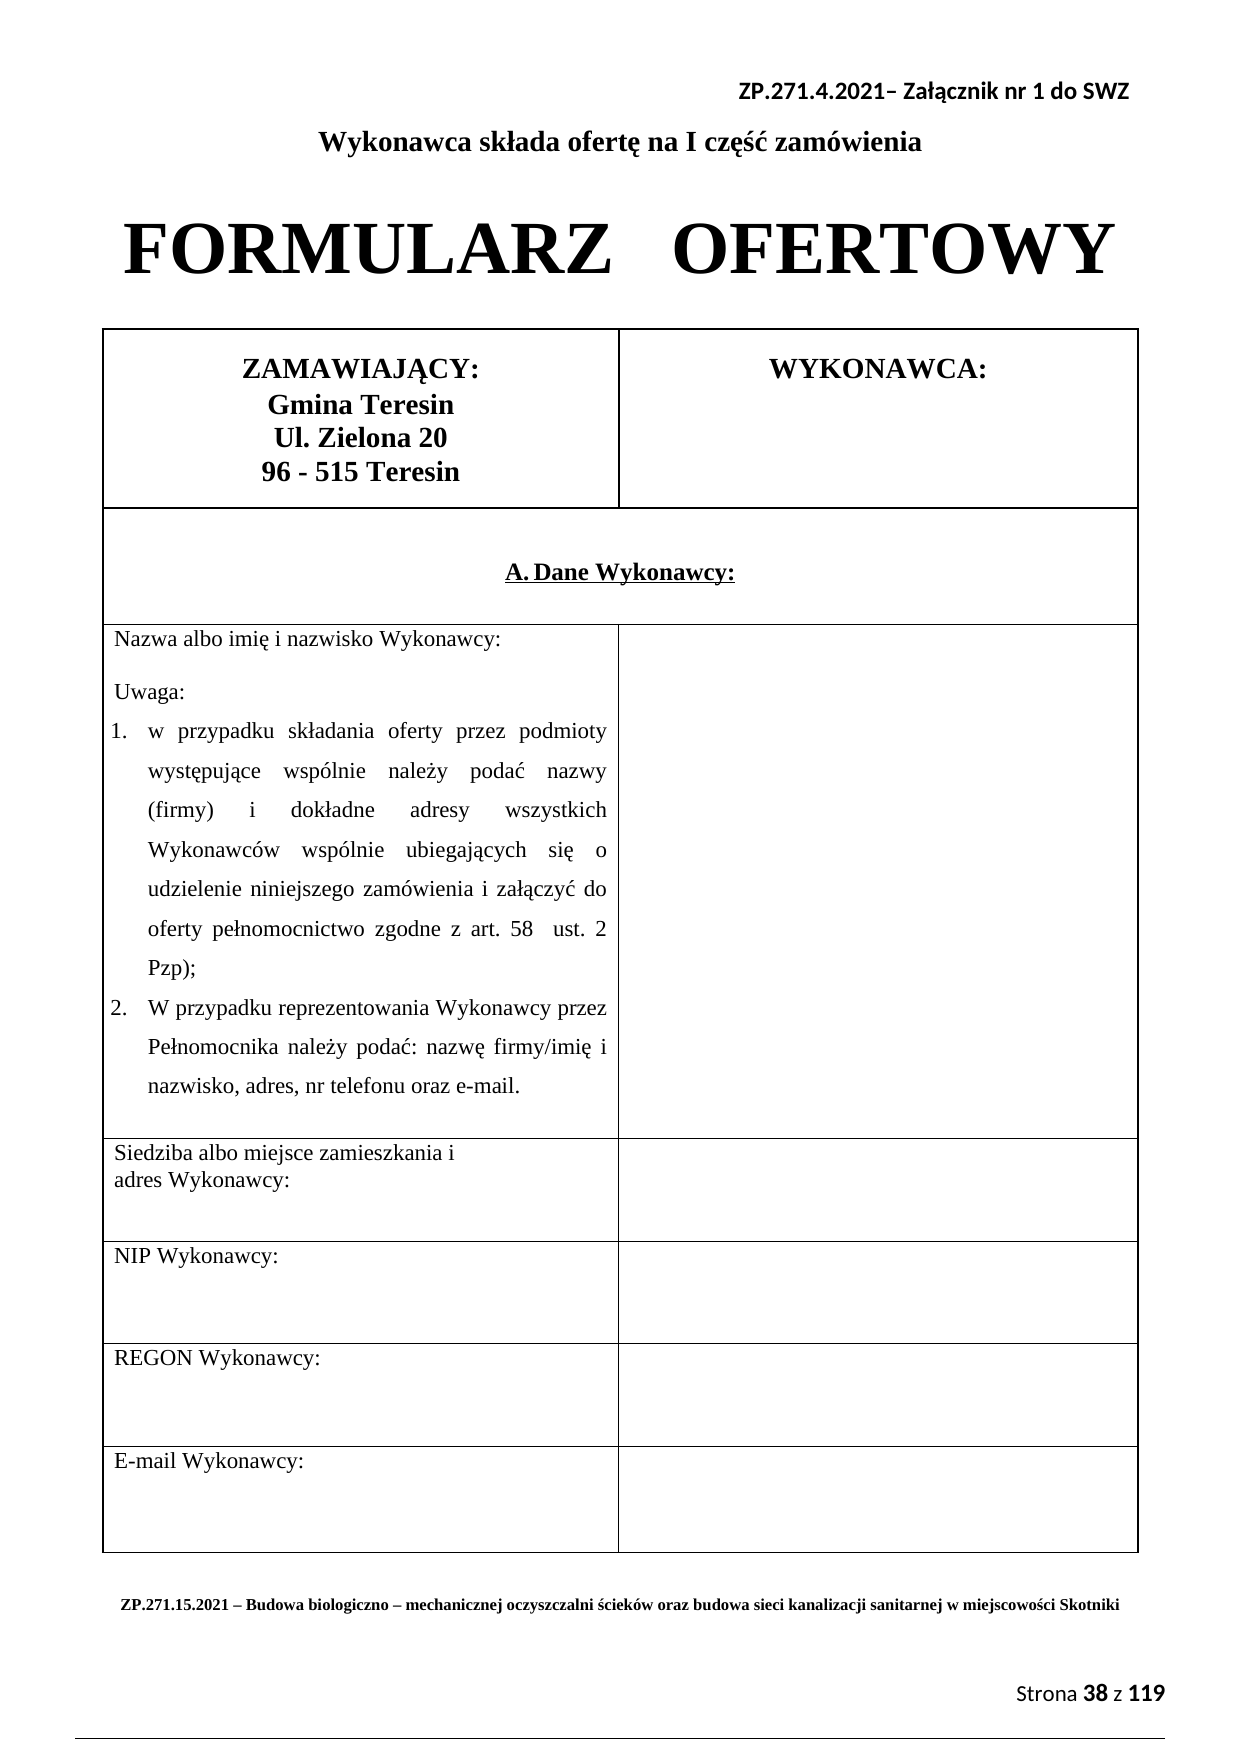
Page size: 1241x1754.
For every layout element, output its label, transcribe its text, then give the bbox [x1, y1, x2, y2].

table_cell E-mail Wykonawcy: [104, 1447, 618, 1552]
table_header ZAMAWIAJĄCY: Gmina Teresin Ul. Zielona 20 96 - 515 Teresin [104, 330, 618, 507]
table_cell [619, 1447, 1137, 1552]
table_cell REGON Wykonawcy: [104, 1344, 618, 1446]
text ZP.271.4.2021– Załącznik nr 1 do SWZ [665, 75, 1165, 106]
table_cell [619, 625, 1137, 1138]
table_header WYKONAWCA: [620, 330, 1137, 507]
table_cell Siedziba albo miejsce zamieszkania i adres Wykonawcy: [104, 1139, 618, 1241]
text FORMULARZ OFERTOWY [75, 204, 1165, 290]
table_cell A. Dane Wykonawcy: [104, 509, 1137, 624]
text Wykonawca składa ofertę na I część zamówienia [75, 124, 1165, 158]
table_cell [619, 1242, 1137, 1343]
table_cell NIP Wykonawcy: [104, 1242, 618, 1343]
table_cell [619, 1344, 1137, 1446]
table_cell [619, 1139, 1137, 1241]
table_cell Nazwa albo imię i nazwisko Wykonawcy: Uwaga: w przypadku składania oferty przez podmioty występujące wspólnie należy podać nazwy (firmy) i dokładne adresy wszystkich Wykonawców wspólnie ubiegających się o udzielenie niniejszego zamówienia i załączyć do oferty pełnomocnictwo zgodne z art. 58 ust. 2 Pzp); W przypadku reprezentowania Wykonawcy przez Pełnomocnika należy podać: nazwę firmy/imię i nazwisko, adres, nr telefonu oraz e-mail. [104, 625, 618, 1138]
